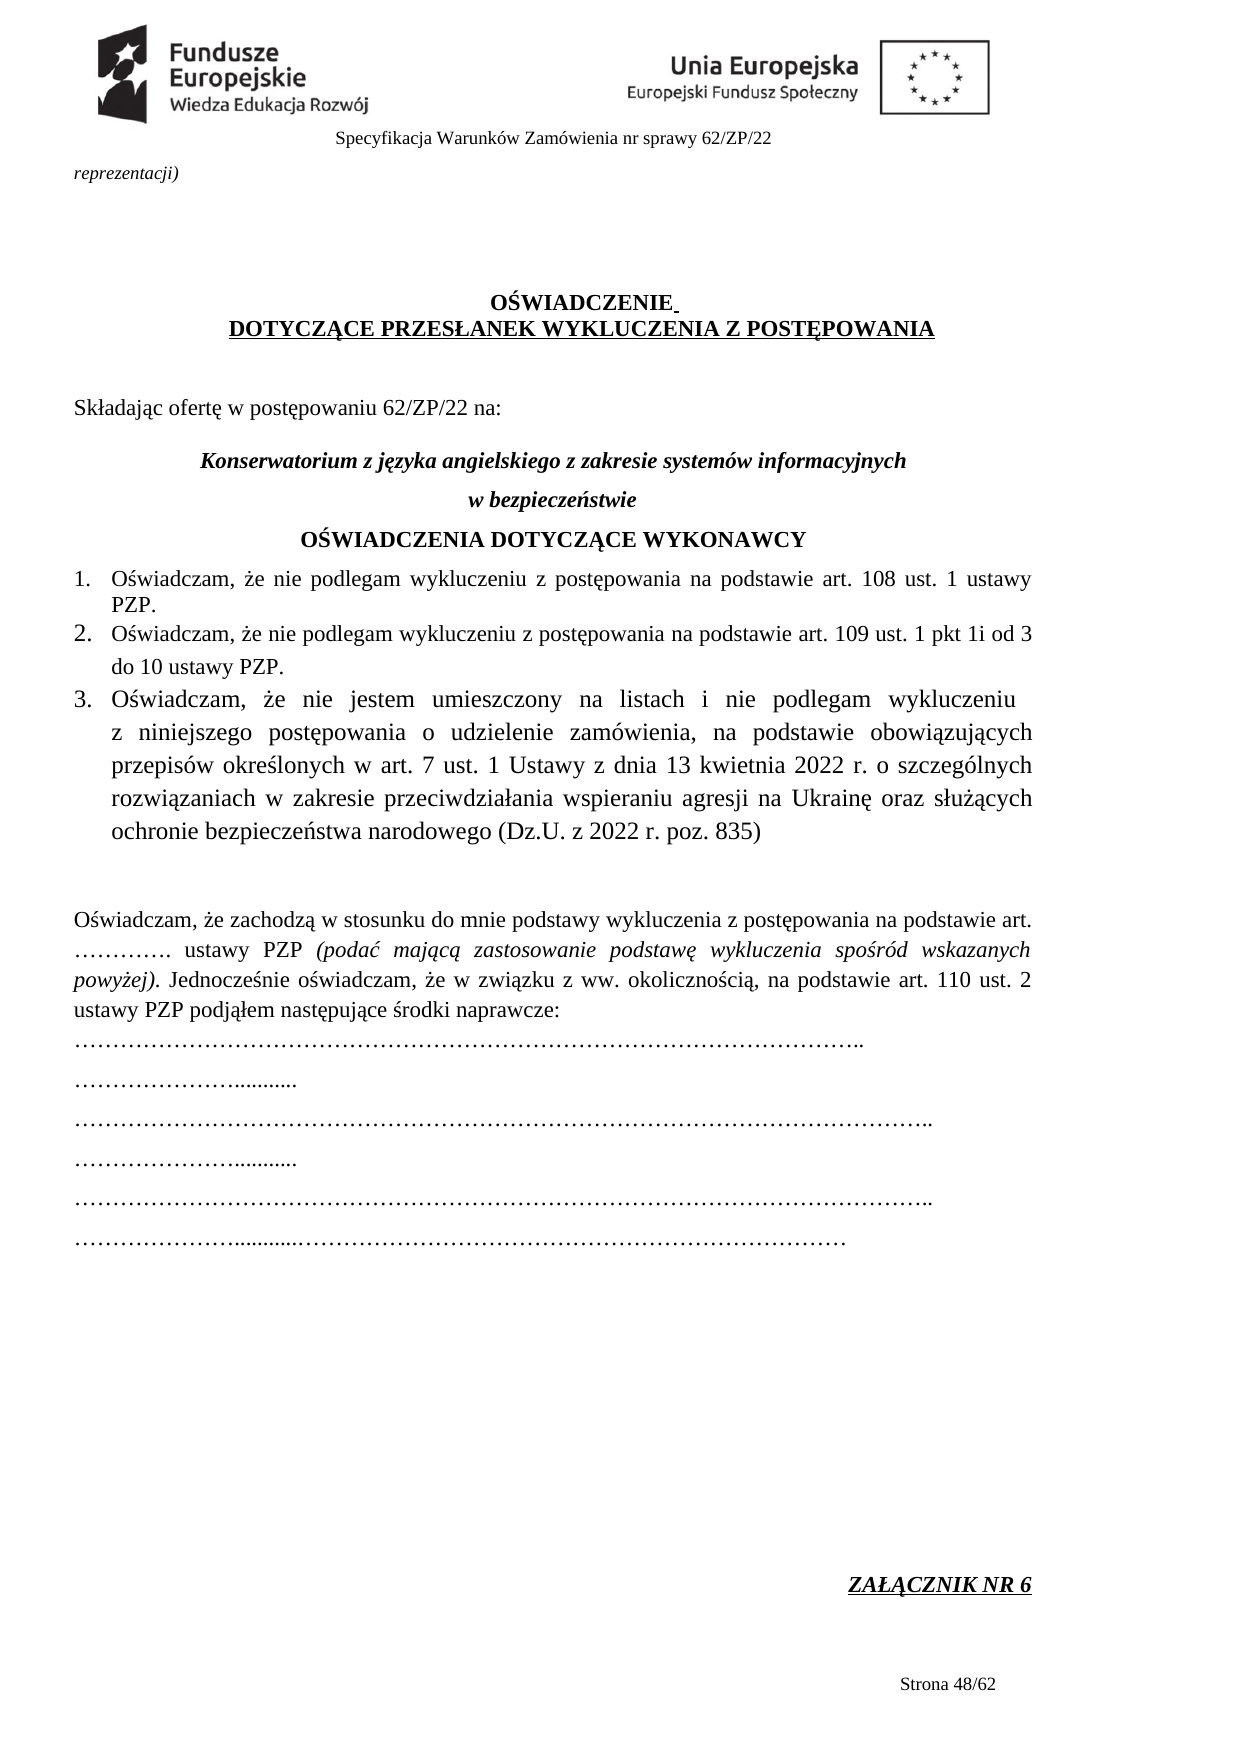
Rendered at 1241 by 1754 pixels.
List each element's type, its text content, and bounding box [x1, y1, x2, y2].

text …………………………………………………………………………………………..…………………...........…………………………………………………………………………………………………..…………………...........…………………………………………………………………………………………………..…………………...........……………………………………………………………… [74, 1026, 1033, 1250]
list Oświadczam, że nie podlegam wykluczeniu z postępowania na podstawie art. 109 ust. 1 pkt 1i od 3 do 10 ustawy PZP. [74, 618, 1033, 680]
list Oświadczam, że nie podlegam wykluczeniu z postępowania na podstawie art. 108 ust. 1 ustawy PZP. [74, 565, 1033, 618]
text ZAŁĄCZNIK NR 6 [783, 1571, 1033, 1597]
text w bezpieczeństwie [74, 486, 1033, 513]
text Składając ofertę w postępowaniu 62/ZP/22 na: [74, 394, 1033, 420]
text reprezentacji) [74, 156, 1033, 183]
text Konserwatorium z języka angielskiego z zakresie systemów informacyjnych [74, 447, 1033, 473]
text Oświadczam, że zachodzą w stosunku do mnie podstawy wykluczenia z postępowania na podstawie art. …………. ustawy PZP (podać mającą zastosowanie podstawę wykluczenia spośród wskazanych powyżej). Jednocześnie oświadczam, że w związku z ww. okolicznością, na podstawie art. 110 ust. 2 ustawy PZP podjąłem następujące środki naprawcze: [74, 906, 1033, 1023]
text OŚWIADCZENIA DOTYCZĄCE WYKONAWCY [74, 526, 1033, 552]
text DOTYCZĄCE PRZESŁANEK WYKLUCZENIA Z POSTĘPOWANIA [130, 315, 1033, 341]
text OŚWIADCZENIE [130, 289, 1033, 315]
list Oświadczam, że nie jestem umieszczony na listach i nie podlegam wykluczeniu z niniejszego postępowania o udzielenie zamówienia, na podstawie obowiązujących przepisów określonych w art. 7 ust. 1 Ustawy z dnia 13 kwietnia 2022 r. o szczególnych rozwiązaniach w zakresie przeciwdziałania wspieraniu agresji na Ukrainę oraz służących ochronie bezpieczeństwa narodowego (Dz.U. z 2022 r. poz. 835) [74, 684, 1033, 845]
picture [73, 0, 1019, 146]
